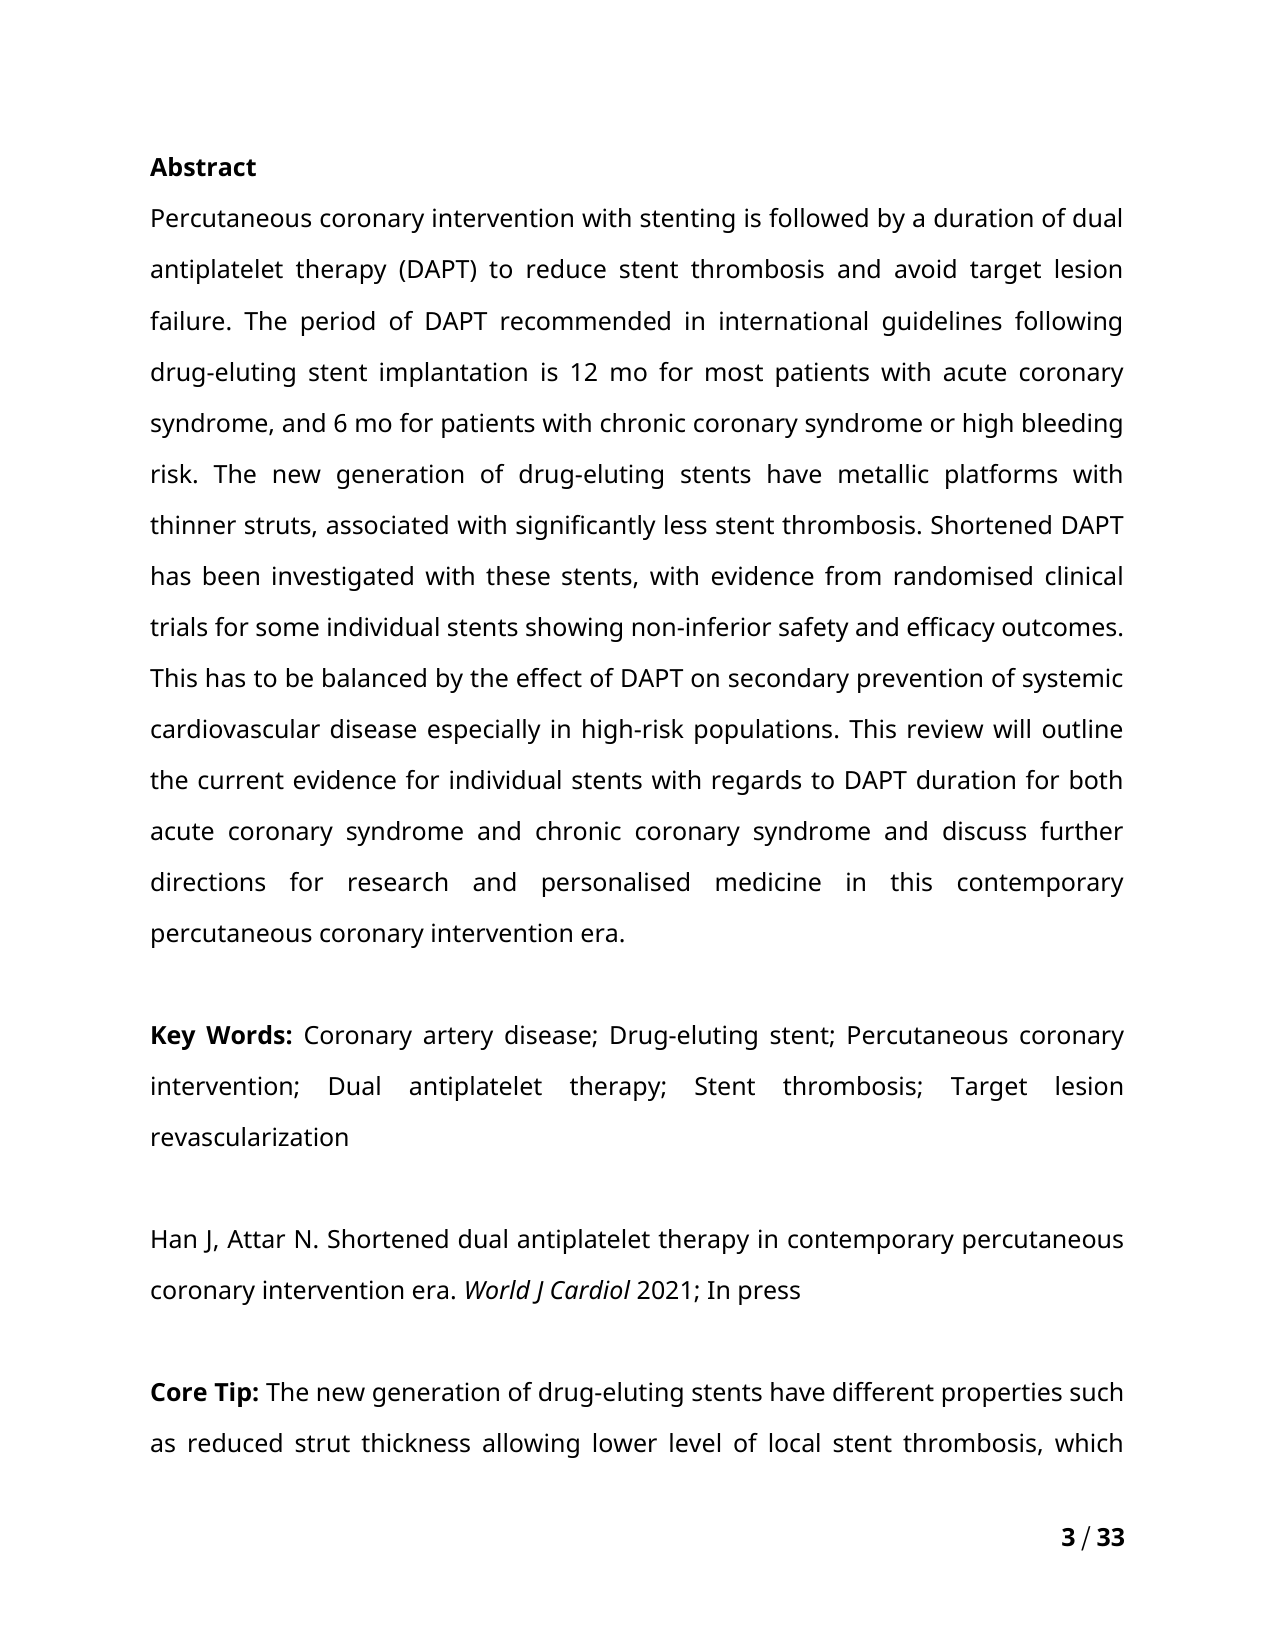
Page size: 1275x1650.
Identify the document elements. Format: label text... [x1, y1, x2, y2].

text Han J, Attar N. Shortened dual antiplatelet therapy in contemporary percutaneous coronary intervention era. World J Cardiol 2021; In press [150, 1222, 1125, 1307]
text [150, 1375, 1125, 1460]
text Abstract [150, 150, 1125, 184]
text Key Words: Coronary artery disease; Drug-eluting stent; Percutaneous coronary intervention; Dual antiplatelet therapy; Stent thrombosis; Target lesion revascularization [150, 1018, 1125, 1154]
text Percutaneous coronary intervention with stenting is followed by a duration of dual antiplatelet therapy (DAPT) to reduce stent thrombosis and avoid target lesion failure. The period of DAPT recommended in international guidelines following drug-eluting stent implantation is 12 mo for most patients with acute coronary syndrome, and 6 mo for patients with chronic coronary syndrome or high bleeding risk. The new generation of drug-eluting stents have metallic platforms with thinner struts, associated with significantly less stent thrombosis. Shortened DAPT has been investigated with these stents, with evidence from randomised clinical trials for some individual stents showing non-inferior safety and efficacy outcomes. This has to be balanced by the effect of DAPT on secondary prevention of systemic cardiovascular disease especially in high-risk populations. This review will outline the current evidence for individual stents with regards to DAPT duration for both acute coronary syndrome and chronic coronary syndrome and discuss further directions for research and personalised medicine in this contemporary percutaneous coronary intervention era. [150, 201, 1125, 950]
